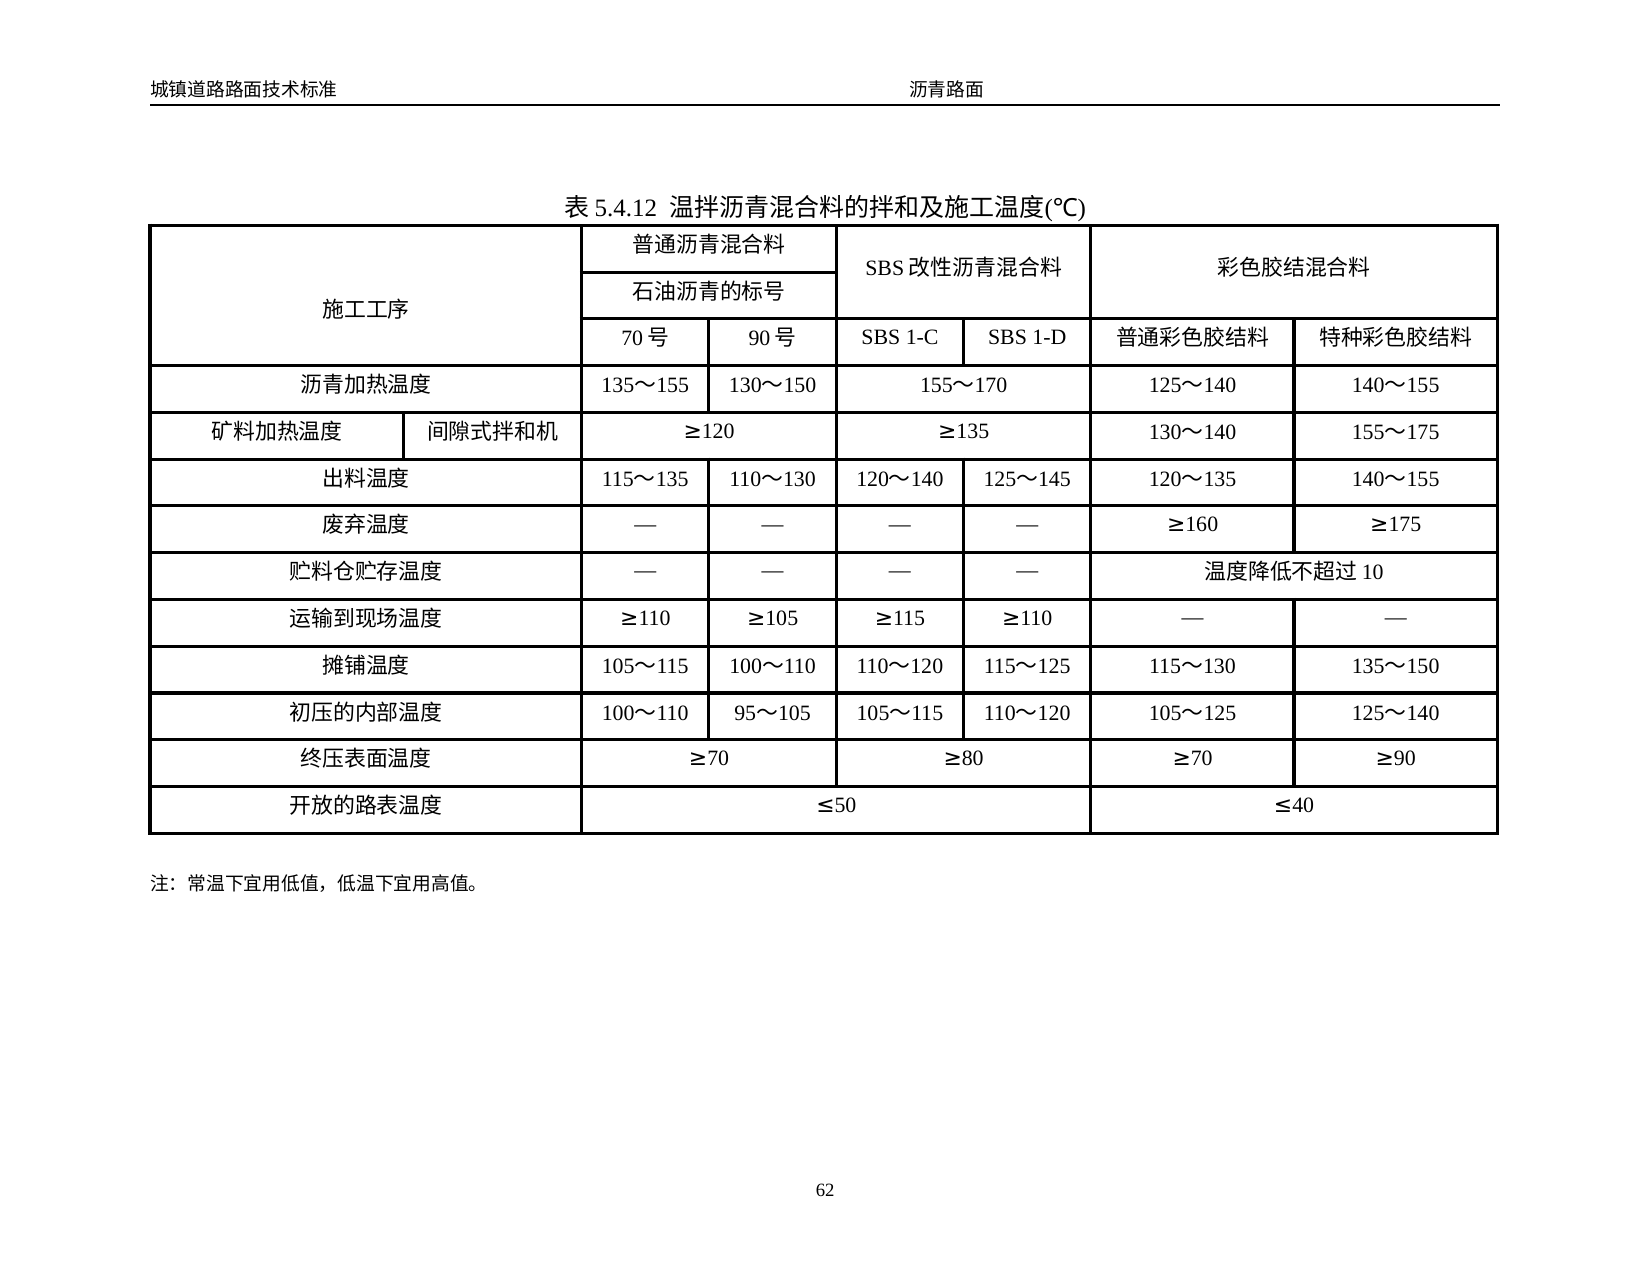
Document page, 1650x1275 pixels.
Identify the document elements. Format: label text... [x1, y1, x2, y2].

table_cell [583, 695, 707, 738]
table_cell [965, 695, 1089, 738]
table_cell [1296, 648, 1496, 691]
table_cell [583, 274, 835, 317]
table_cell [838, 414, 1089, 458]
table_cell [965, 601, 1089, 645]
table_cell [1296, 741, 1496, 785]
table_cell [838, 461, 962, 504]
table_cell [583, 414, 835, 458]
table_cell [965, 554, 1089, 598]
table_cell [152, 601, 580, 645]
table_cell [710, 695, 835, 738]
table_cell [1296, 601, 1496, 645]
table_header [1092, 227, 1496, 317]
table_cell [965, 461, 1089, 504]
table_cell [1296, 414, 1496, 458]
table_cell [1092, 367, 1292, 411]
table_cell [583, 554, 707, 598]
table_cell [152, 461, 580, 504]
text 注：常温下宜用低值，低温下宜用高值。 [150, 864, 1500, 897]
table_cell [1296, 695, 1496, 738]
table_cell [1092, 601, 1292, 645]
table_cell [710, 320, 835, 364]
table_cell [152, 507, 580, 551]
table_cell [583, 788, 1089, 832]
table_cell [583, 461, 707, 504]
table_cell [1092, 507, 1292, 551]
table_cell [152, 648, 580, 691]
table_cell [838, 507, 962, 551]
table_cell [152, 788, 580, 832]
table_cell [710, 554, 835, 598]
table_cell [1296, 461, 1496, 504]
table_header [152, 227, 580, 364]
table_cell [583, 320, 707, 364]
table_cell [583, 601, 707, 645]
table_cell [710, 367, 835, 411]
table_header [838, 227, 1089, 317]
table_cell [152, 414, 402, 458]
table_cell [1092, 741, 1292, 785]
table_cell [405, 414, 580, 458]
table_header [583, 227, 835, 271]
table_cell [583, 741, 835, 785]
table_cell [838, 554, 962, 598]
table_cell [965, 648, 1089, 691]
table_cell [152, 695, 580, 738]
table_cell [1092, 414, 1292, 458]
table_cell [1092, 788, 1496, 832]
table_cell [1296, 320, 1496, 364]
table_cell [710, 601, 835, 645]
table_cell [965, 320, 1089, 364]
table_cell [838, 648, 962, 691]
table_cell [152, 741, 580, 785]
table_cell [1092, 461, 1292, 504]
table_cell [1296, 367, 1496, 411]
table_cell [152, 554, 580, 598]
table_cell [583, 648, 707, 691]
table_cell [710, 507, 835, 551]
text 表5.4.12 温拌沥青混合料的拌和及施工温度(℃) [150, 187, 1500, 224]
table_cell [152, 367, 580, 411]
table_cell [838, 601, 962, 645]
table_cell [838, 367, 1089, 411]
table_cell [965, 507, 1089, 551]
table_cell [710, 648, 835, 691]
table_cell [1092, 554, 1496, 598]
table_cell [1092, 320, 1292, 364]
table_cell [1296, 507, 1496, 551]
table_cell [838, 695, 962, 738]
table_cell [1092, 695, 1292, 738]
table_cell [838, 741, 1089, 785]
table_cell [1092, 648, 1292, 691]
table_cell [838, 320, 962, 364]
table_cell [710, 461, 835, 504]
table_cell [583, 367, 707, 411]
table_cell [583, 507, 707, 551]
